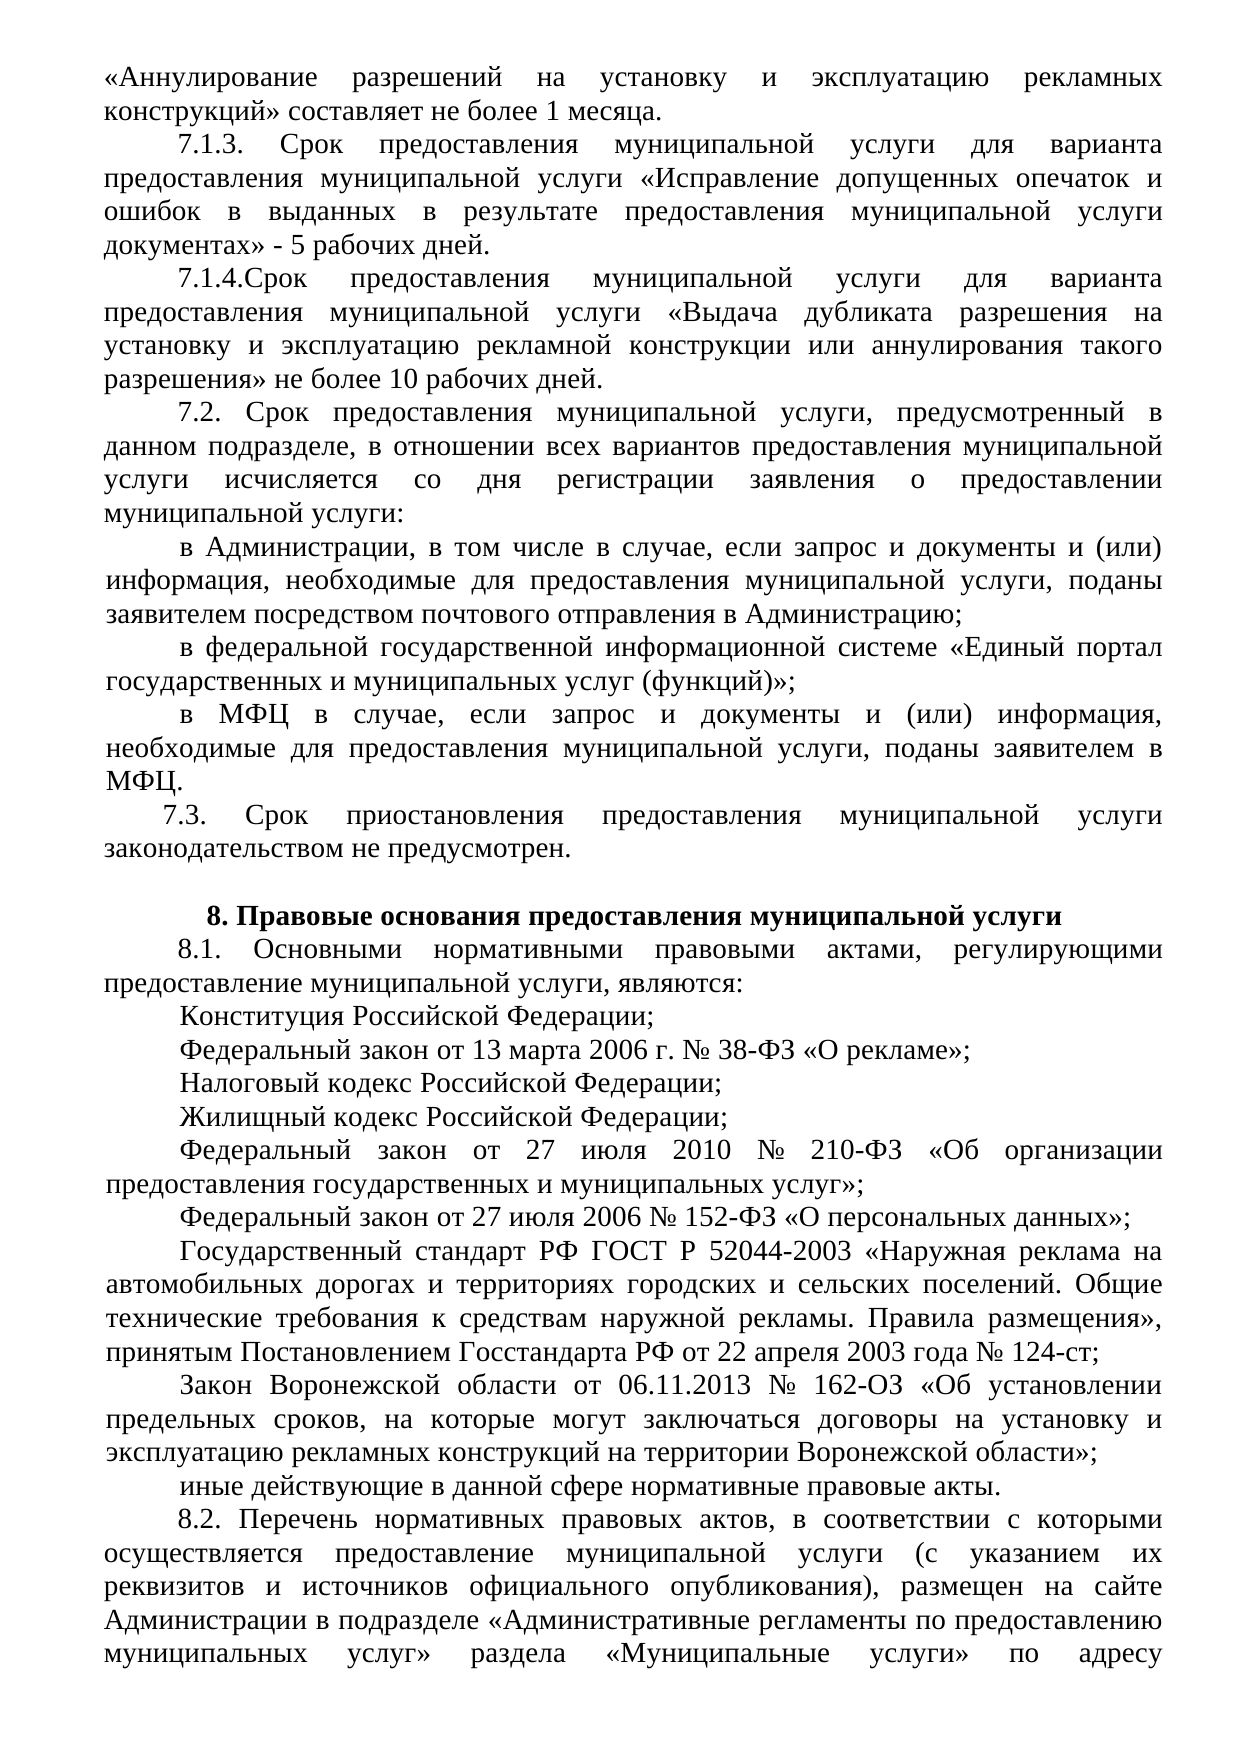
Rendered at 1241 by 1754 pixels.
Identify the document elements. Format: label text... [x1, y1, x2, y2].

text 8. Правовые основания предоставления муниципальной услуги [103, 898, 1167, 931]
text 7.3. Срок приостановления предоставления муниципальной услуги законодательством не предусмотрен. [103, 797, 1164, 864]
text 7.2. Срок предоставления муниципальной услуги, предусмотренный в данном подразделе, в отношении всех вариантов предоставления муниципальной услуги исчисляется со дня регистрации заявления о предоставлении муниципальной услуги: [103, 394, 1164, 529]
text Жилищный кодекс Российской Федерации; [106, 1099, 1167, 1132]
text в МФЦ в случае, если запрос и документы и (или) информация, необходимые для предоставления муниципальной услуги, поданы заявителем в МФЦ. [106, 696, 1164, 797]
text Государственный стандарт РФ ГОСТ Р 52044-2003 «Наружная реклама на автомобильных дорогах и территориях городских и сельских поселений. Общие технические требования к средствам наружной рекламы. Правила размещения», принятым Постановлением Госстандарта РФ от 22 апреля 2003 года № 124-ст; [106, 1233, 1164, 1367]
text иные действующие в данной сфере нормативные правовые акты. [179, 1468, 1167, 1501]
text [103, 59, 1164, 126]
text Федеральный закон от 27 июля 2006 № 152-ФЗ «О персональных данных»; [106, 1199, 1164, 1233]
text в федеральной государственной информационной системе «Единый портал государственных и муниципальных услуг (функций)»; [106, 629, 1164, 696]
text Закон Воронежской области от 06.11.2013 № 162-ОЗ «Об установлении предельных сроков, на которые могут заключаться договоры на установку и эксплуатацию рекламных конструкций на территории Воронежской области»; [106, 1367, 1164, 1468]
text Конституция Российской Федерации; [106, 998, 1167, 1032]
text Федеральный закон от 13 марта 2006 г. № 38-ФЗ «О рекламе»; [106, 1032, 1167, 1065]
text Федеральный закон от 27 июля 2010 № 210-ФЗ «Об организации предоставления государственных и муниципальных услуг»; [106, 1132, 1164, 1199]
text Налоговый кодекс Российской Федерации; [106, 1065, 1167, 1099]
text 7.1.3. Срок предоставления муниципальной услуги для варианта предоставления муниципальной услуги «Исправление допущенных опечаток и ошибок в выданных в результате предоставления муниципальной услуги документах» - 5 рабочих дней. [103, 126, 1164, 260]
text 7.1.4.Срок предоставления муниципальной услуги для варианта предоставления муниципальной услуги «Выдача дубликата разрешения на установку и эксплуатацию рекламной конструкции или аннулирования такого разрешения» не более 10 рабочих дней. [103, 260, 1164, 394]
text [103, 1501, 1164, 1669]
text 8.1. Основными нормативными правовыми актами, регулирующими предоставление муниципальной услуги, являются: [103, 931, 1164, 998]
text в Администрации, в том числе в случае, если запрос и документы и (или) информация, необходимые для предоставления муниципальной услуги, поданы заявителем посредством почтового отправления в Администрацию; [106, 529, 1164, 629]
